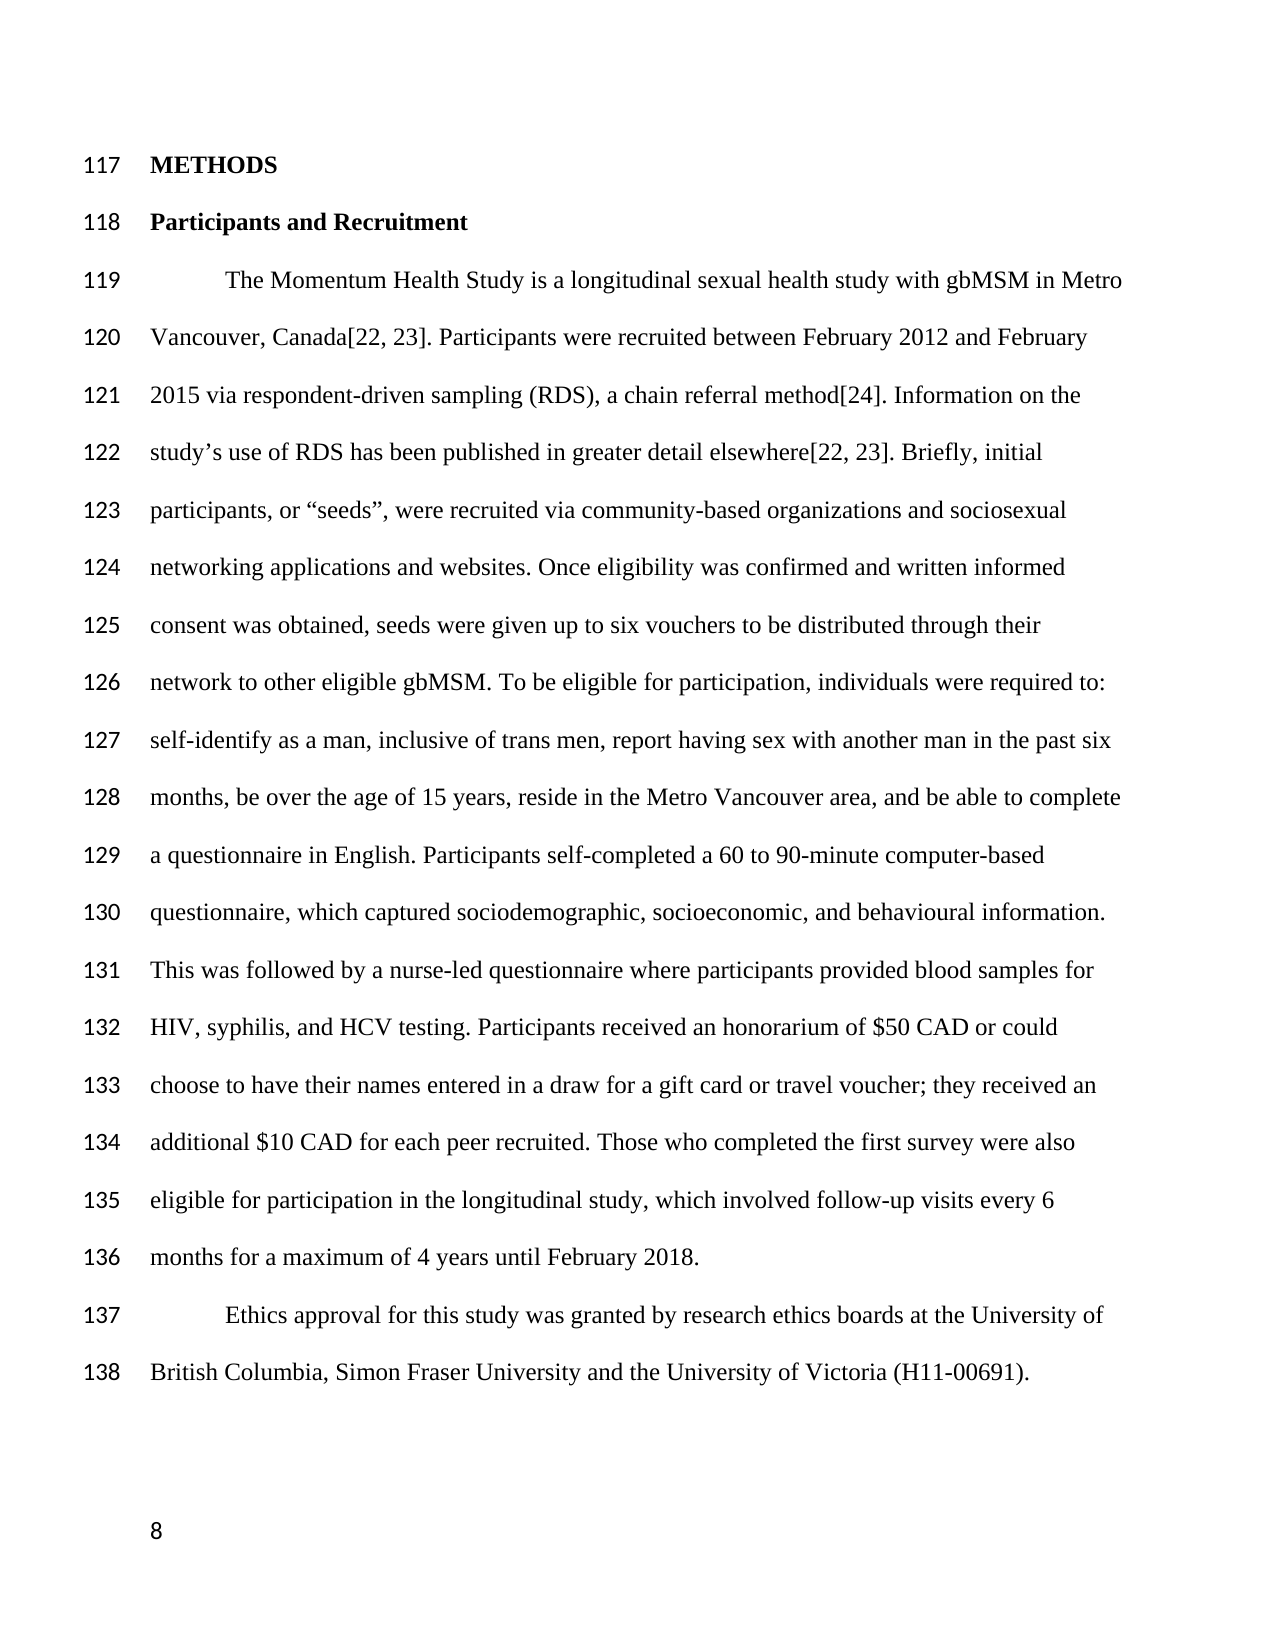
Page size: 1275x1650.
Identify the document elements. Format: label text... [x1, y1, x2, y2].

text METHODS [150, 150, 1125, 179]
text The Momentum Health Study is a longitudinal sexual health study with gbMSM in Metro Vancouver, Canada[22, 23]. Participants were recruited between February 2012 and February 2015 via respondent-driven sampling (RDS), a chain referral method[24]. Information on the study’s use of RDS has been published in greater detail elsewhere[22, 23]. Briefly, initial participants, or “seeds”, were recruited via community-based organizations and sociosexual networking applications and websites. Once eligibility was confirmed and written informed consent was obtained, seeds were given up to six vouchers to be distributed through their network to other eligible gbMSM. To be eligible for participation, individuals were required to: self-identify as a man, inclusive of trans men, report having sex with another man in the past six months, be over the age of 15 years, reside in the Metro Vancouver area, and be able to complete a questionnaire in English. Participants self-completed a 60 to 90-minute computer-based questionnaire, which captured sociodemographic, socioeconomic, and behavioural information. This was followed by a nurse-led questionnaire where participants provided blood samples for HIV, syphilis, and HCV testing. Participants received an honorarium of $50 CAD or could choose to have their names entered in a draw for a gift card or travel voucher; they received an additional $10 CAD for each peer recruited. Those who completed the first survey were also eligible for participation in the longitudinal study, which involved follow-up visits every 6 months for a maximum of 4 years until February 2018. [150, 265, 1125, 1271]
text Participants and Recruitment [150, 207, 1125, 236]
text Ethics approval for this study was granted by research ethics boards at the University of British Columbia, Simon Fraser University and the University of Victoria (H11-00691). [150, 1300, 1125, 1386]
